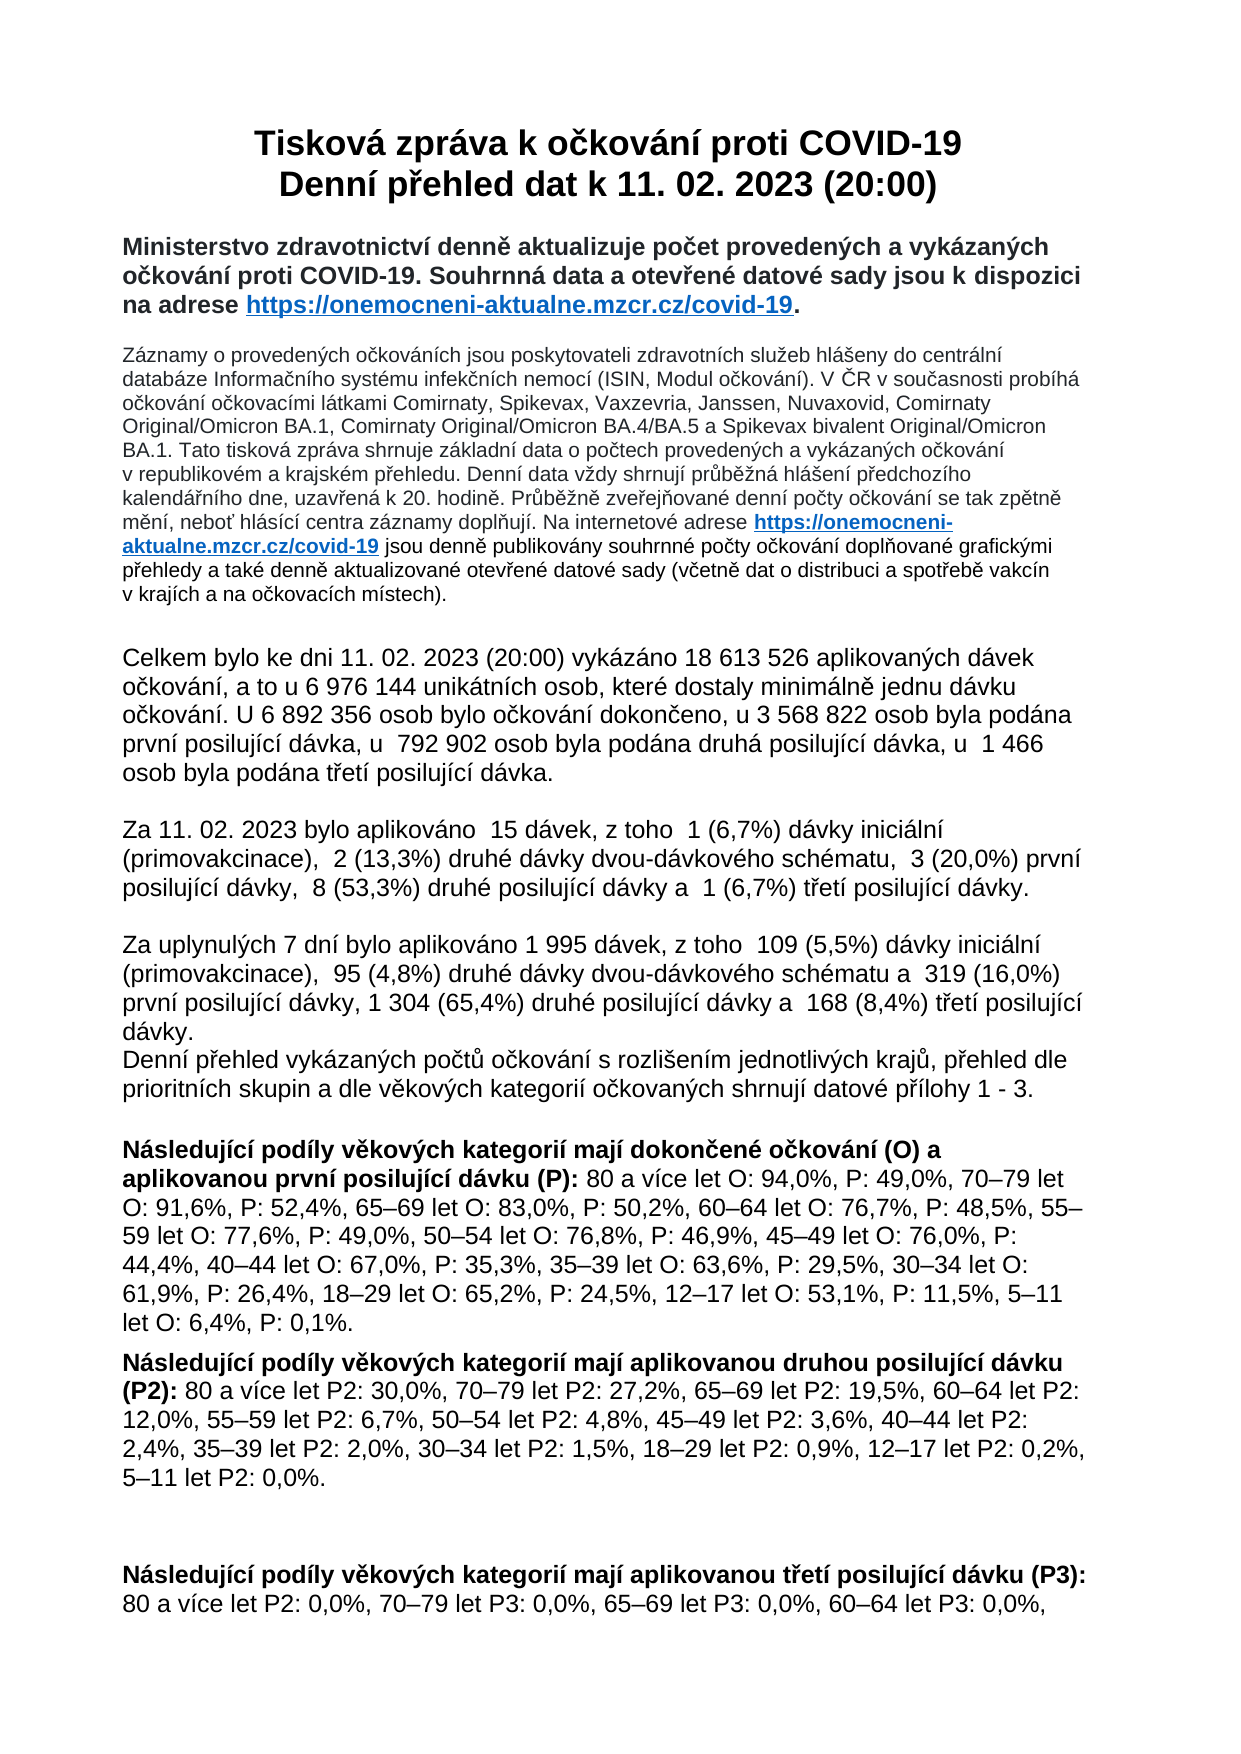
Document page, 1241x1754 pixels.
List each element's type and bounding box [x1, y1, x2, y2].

table_cell [118, 639, 1098, 1131]
table_header [118, 118, 1098, 208]
table_cell [118, 208, 1098, 639]
table_cell [118, 1131, 1098, 1343]
table_cell [118, 1344, 1098, 1556]
table_cell [118, 1556, 1098, 1636]
